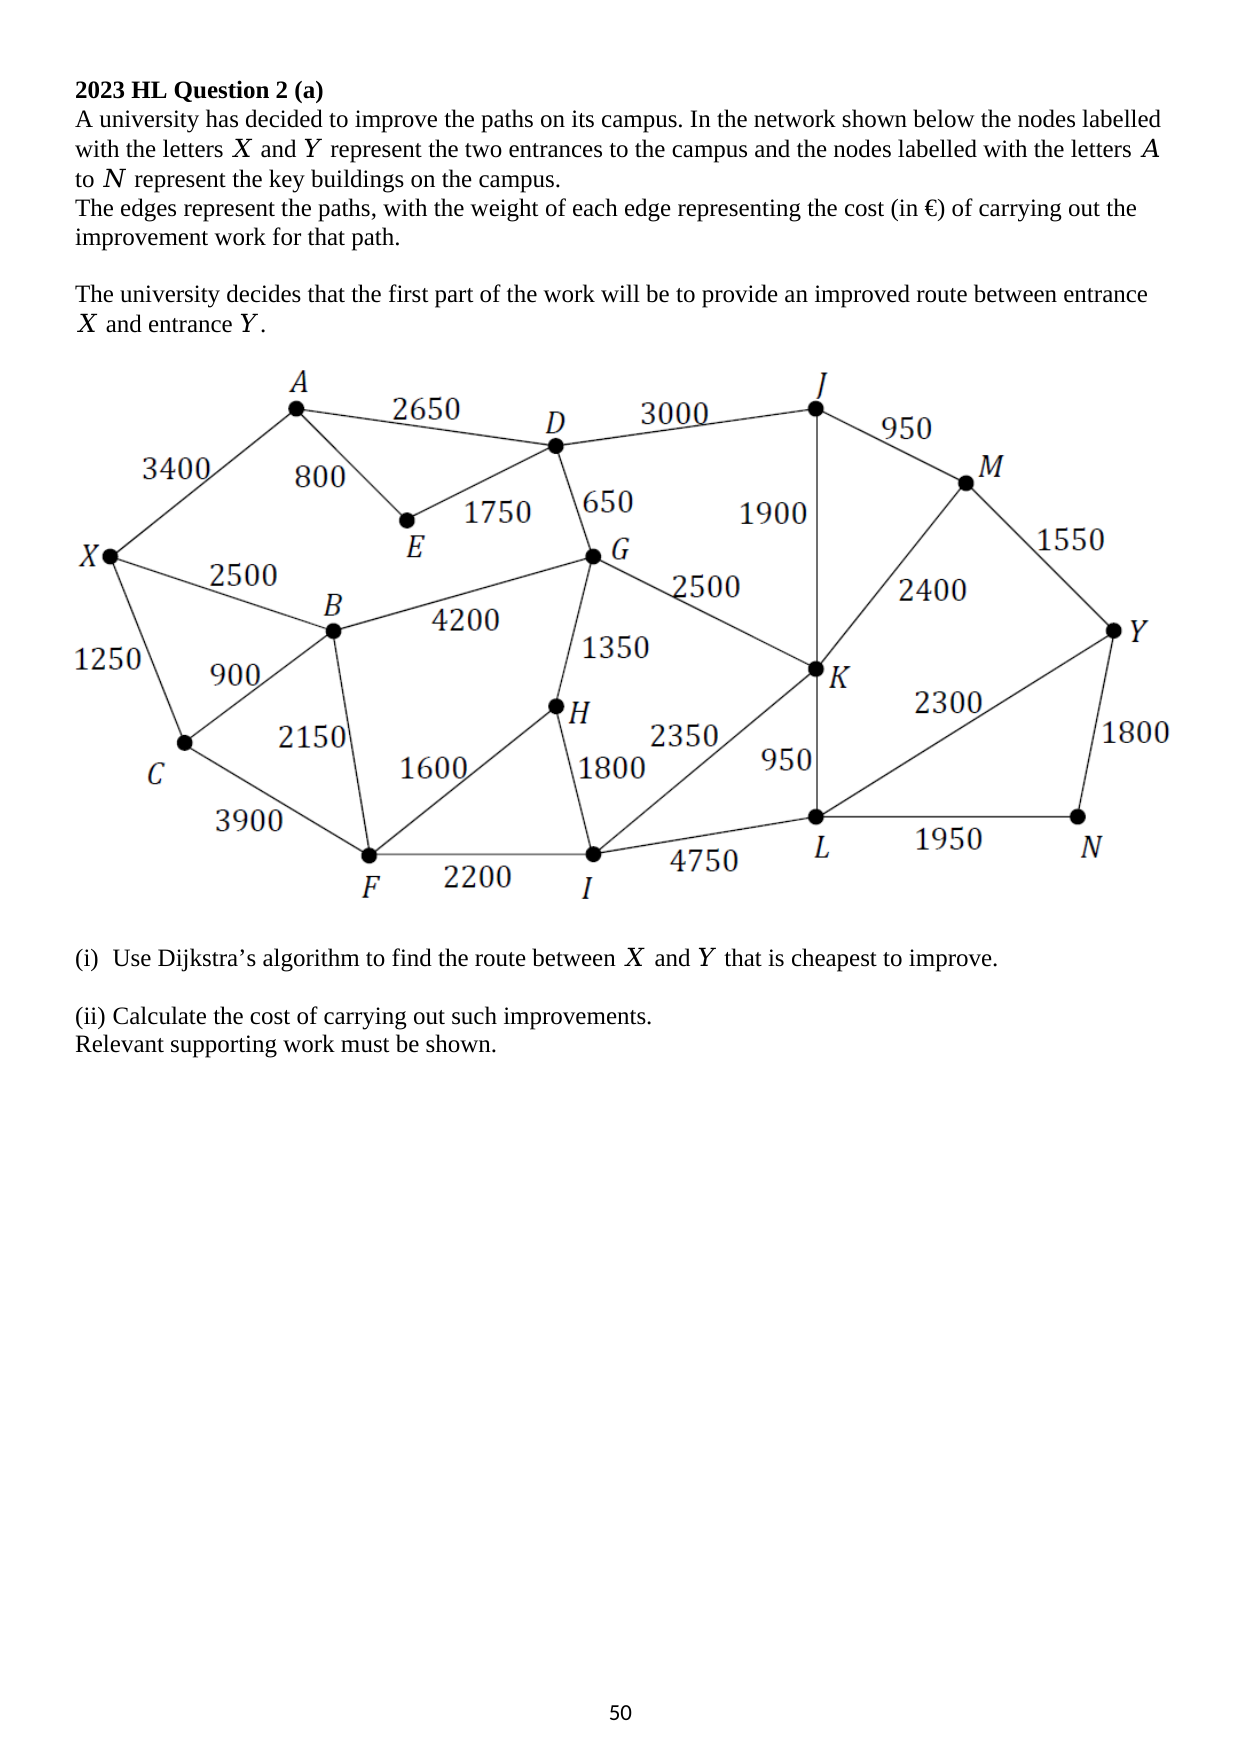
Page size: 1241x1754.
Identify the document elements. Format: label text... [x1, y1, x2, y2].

text The edges represent the paths, with the weight of each edge representing the cost (in €) of carrying out the improvement work for that path. [75, 193, 1165, 250]
text Relevant supporting work must be shown. [75, 1029, 1165, 1058]
picture [50, 360, 1178, 910]
list Calculate the cost of carrying out such improvements. [75, 1001, 1165, 1029]
text 2023 HL Question 2 (a) [75, 75, 1165, 104]
text A university has decided to improve the paths on its campus. In the network shown below the nodes labelled with the letters 𝑋 and 𝑌 represent the two entrances to the campus and the nodes labelled with the letters 𝐴 to 𝑁 represent the key buildings on the campus. [75, 104, 1165, 193]
text The university decides that the first part of the work will be to provide an improved route between entrance 𝑋 and entrance 𝑌. [75, 279, 1165, 338]
list Use Dijkstra’s algorithm to find the route between 𝑋 and 𝑌 that is cheapest to improve. [75, 942, 1165, 972]
